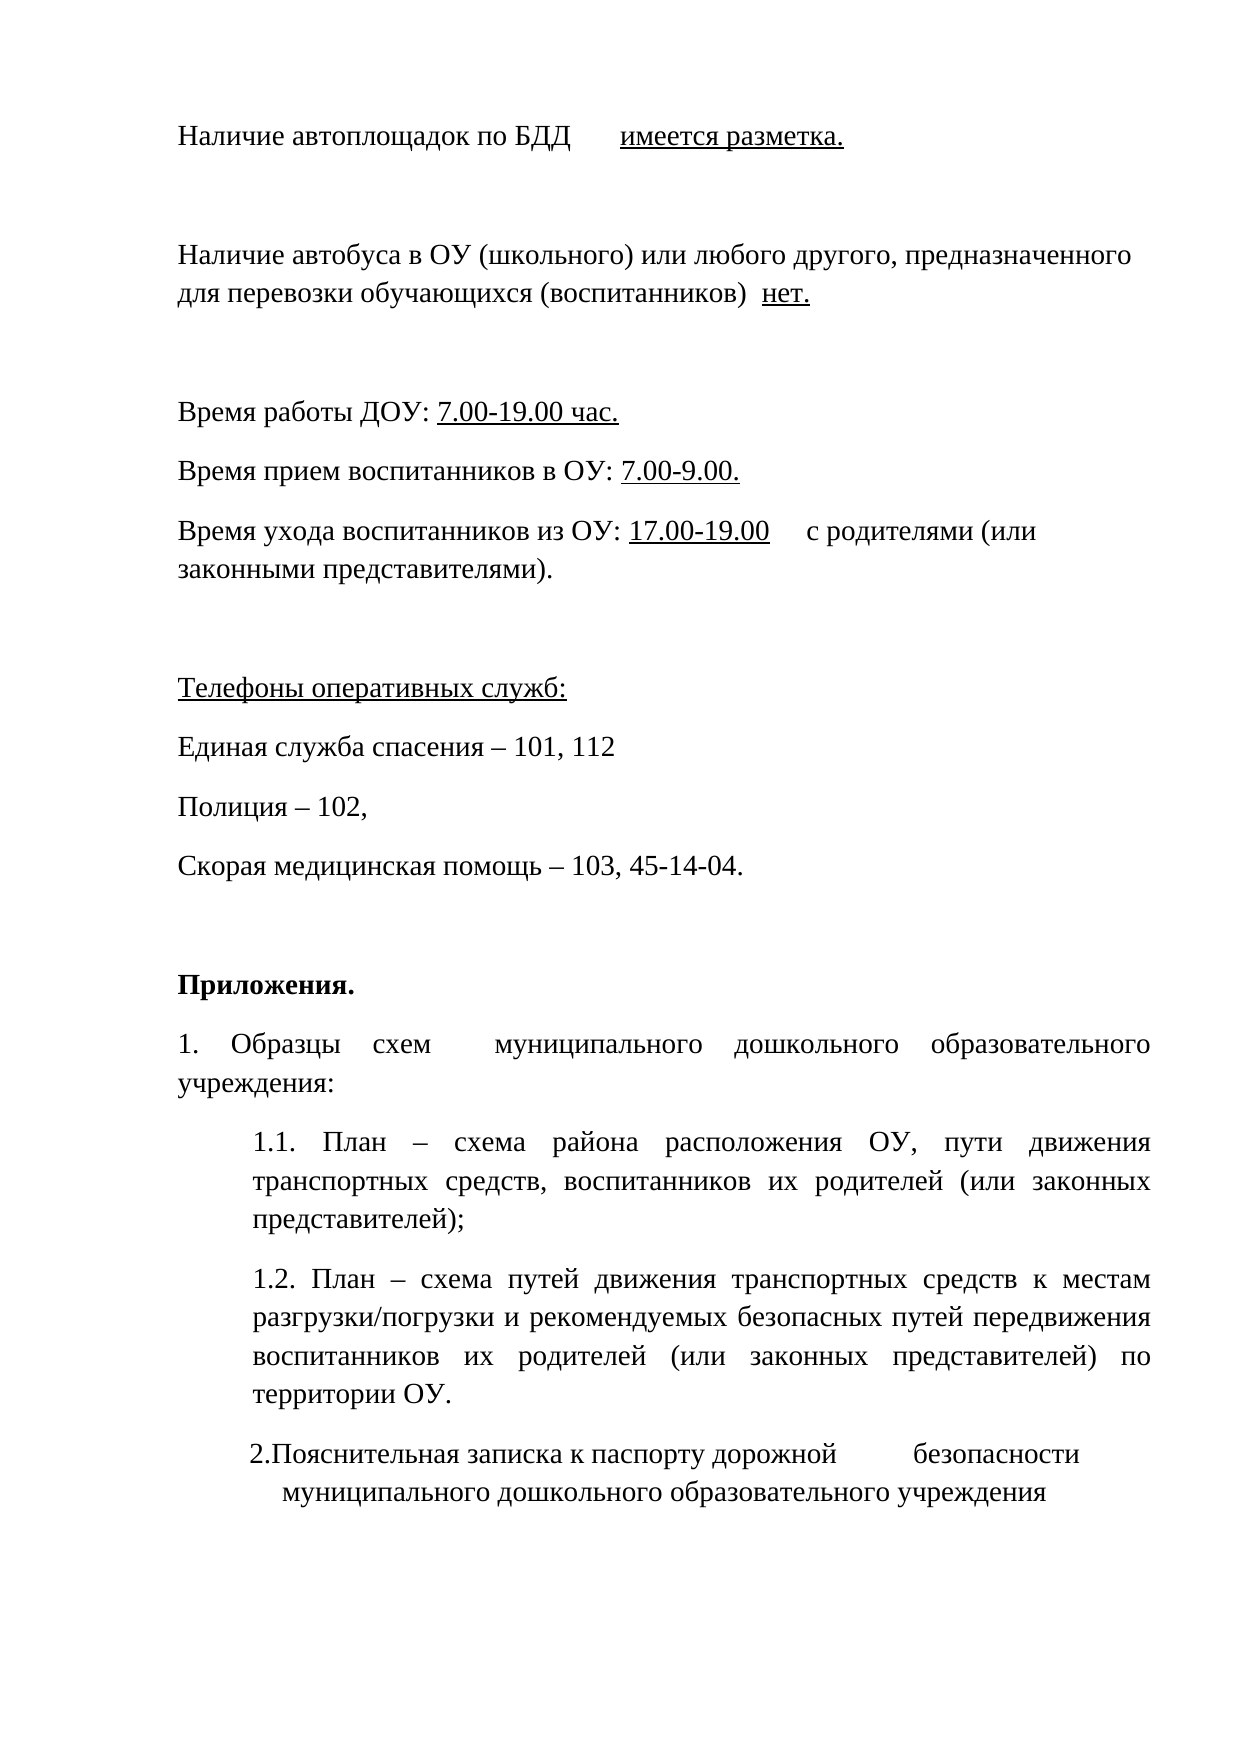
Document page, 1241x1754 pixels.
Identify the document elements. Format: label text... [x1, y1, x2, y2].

text Скорая медицинская помощь – 103, 45-14-04. [177, 848, 1152, 882]
text Приложения. [177, 967, 1152, 1001]
text Время прием воспитанников в ОУ: 7.00-9.00. [177, 453, 1152, 487]
text Телефоны оперативных служб: [177, 670, 1152, 704]
text Единая служба спасения – 101, 112 [177, 729, 1152, 763]
text Время работы ДОУ: 7.00-19.00 час. [177, 394, 1152, 428]
text Наличие автоплощадок по БДД имеется разметка. [177, 118, 1152, 152]
text 2.Пояснительная записка к паспорту дорожной безопасности муниципального дошкольного образовательного учреждения [177, 1436, 1152, 1508]
text 1.2. План – схема путей движения транспортных средств к местам разгрузки/погрузки и рекомендуемых безопасных путей передвижения воспитанников их родителей (или законных представителей) по территории ОУ. [252, 1261, 1152, 1410]
text 1. Образцы схем муниципального дошкольного образовательного учреждения: [177, 1026, 1152, 1098]
text Полиция – 102, [177, 789, 1152, 822]
text Наличие автобуса в ОУ (школьного) или любого другого, предназначенного для перевозки обучающихся (воспитанников) нет. [177, 237, 1152, 309]
text Время ухода воспитанников из ОУ: 17.00-19.00 с родителями (или законными представителями). [177, 513, 1152, 585]
text 1.1. План – схема района расположения ОУ, пути движения транспортных средств, воспитанников их родителей (или законных представителей); [252, 1124, 1152, 1235]
